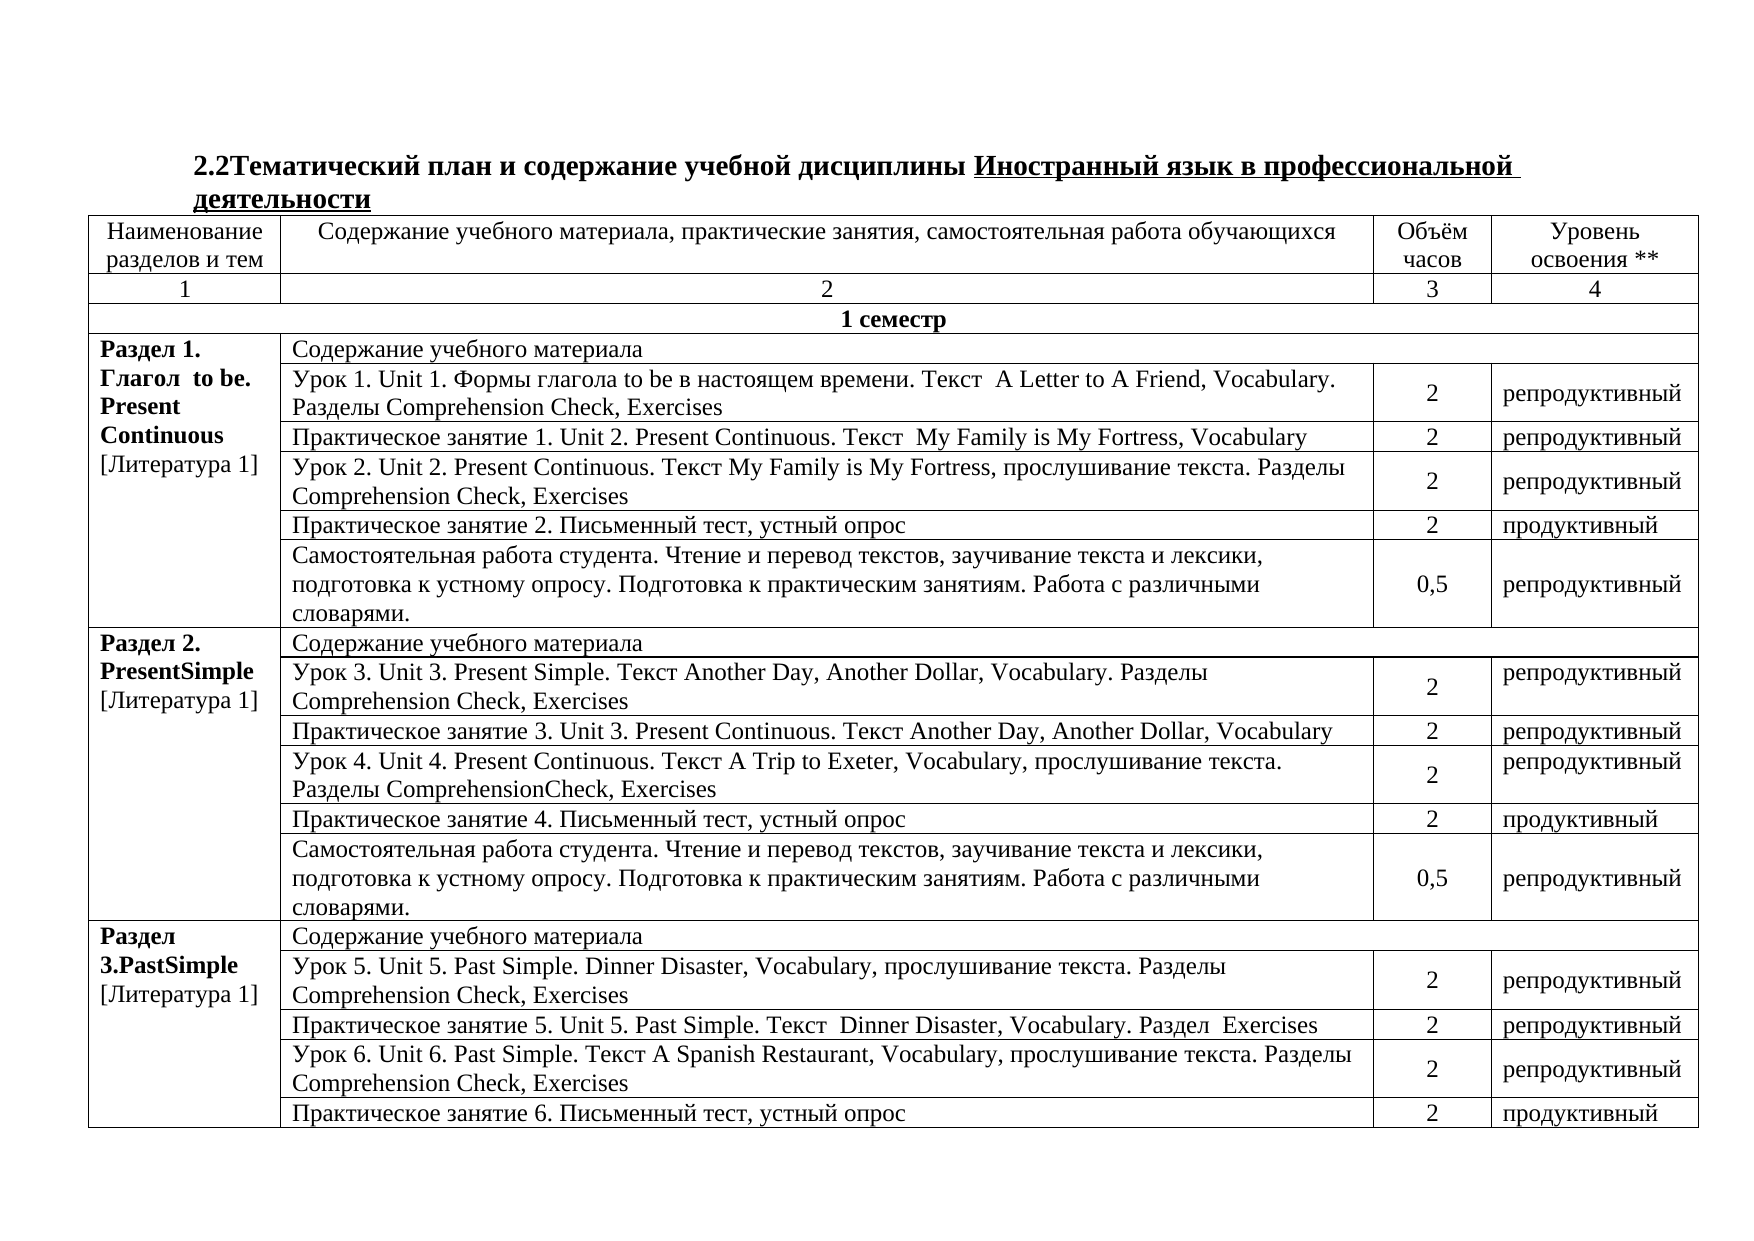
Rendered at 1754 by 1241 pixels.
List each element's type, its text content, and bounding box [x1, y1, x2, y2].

table_header Наименование разделов и тем [89, 216, 280, 273]
table_cell репродуктивный [1492, 452, 1698, 509]
table_cell репродуктивный [1492, 540, 1698, 627]
table_cell продуктивный [1492, 804, 1698, 833]
text 2.2Тематический план и содержание учебной дисциплины Иностранный язык в профессиональной [193, 148, 1636, 181]
table_cell Практическое занятие 6. Письменный тест, устный опрос [281, 1098, 1373, 1127]
table_cell репродуктивный [1492, 951, 1698, 1009]
table_cell 2 [1374, 658, 1491, 715]
table_cell 1 [89, 274, 280, 303]
table_cell Практическое занятие 5. Unit 5. Past Simple. Текст Dinner Disaster, Vocabulary. Раздел Exercises [281, 1010, 1373, 1038]
table_cell Содержание учебного материала [281, 628, 1698, 656]
table_cell 2 [281, 274, 1373, 303]
table_cell Раздел 3.PastSimple [Литература 1] [89, 921, 280, 1127]
table_cell продуктивный [1492, 511, 1698, 539]
table_header Объём часов [1374, 216, 1491, 273]
table_cell Практическое занятие 1. Unit 2. Present Continuous. Текст My Family is My Fortress, Vocabulary [281, 422, 1373, 451]
table_header Уровень освоения ** [1492, 216, 1698, 273]
table_cell 2 [1374, 804, 1491, 833]
table_cell репродуктивный [1492, 422, 1698, 451]
table_cell репродуктивный [1492, 716, 1698, 745]
table_cell 2 [1374, 452, 1491, 509]
table_cell 3 [1374, 274, 1491, 303]
table_cell репродуктивный [1492, 746, 1698, 803]
table_cell Урок 1. Unit 1. Формы глагола to be в настоящем времени. Текст A Letter to A Friend, Vocabulary. Разделы Comprehension Check, Exercises [281, 364, 1373, 421]
table_cell продуктивный [1492, 1098, 1698, 1127]
table_cell 1 семестр [89, 304, 1698, 333]
table_cell Раздел 2. PresentSimple [Литература 1] [89, 628, 280, 920]
table_cell 2 [1374, 1040, 1491, 1097]
table_cell Содержание учебного материала [281, 334, 1698, 363]
table_cell репродуктивный [1492, 1010, 1698, 1038]
table_cell 2 [1374, 1098, 1491, 1127]
table_cell 2 [1374, 422, 1491, 451]
table_cell репродуктивный [1492, 658, 1698, 715]
table_cell Практическое занятие 2. Письменный тест, устный опрос [281, 511, 1373, 539]
table_cell Урок 5. Unit 5. Past Simple. Dinner Disaster, Vocabulary, прослушивание текста. Разделы Comprehension Check, Exercises [281, 951, 1373, 1009]
table_cell 2 [1374, 511, 1491, 539]
table_cell Урок 3. Unit 3. Present Simple. Текст Another Day, Another Dollar, Vocabulary. Разделы Comprehension Check, Exercises [281, 658, 1373, 715]
table_header Содержание учебного материала, практические занятия, самостоятельная работа обучающихся [281, 216, 1373, 273]
text деятельности [193, 181, 1636, 215]
table_cell репродуктивный [1492, 834, 1698, 920]
table_cell Урок 2. Unit 2. Present Continuous. Текст My Family is My Fortress, прослушивание текста. Разделы Comprehension Check, Exercises [281, 452, 1373, 509]
table_cell репродуктивный [1492, 364, 1698, 421]
table_cell Урок 4. Unit 4. Present Continuous. Текст A Trip to Exeter, Vocabulary, прослушивание текста. Разделы ComprehensionCheck, Exercises [281, 746, 1373, 803]
table_cell Практическое занятие 4. Письменный тест, устный опрос [281, 804, 1373, 833]
table_cell Урок 6. Unit 6. Past Simple. Текст A Spanish Restaurant, Vocabulary, прослушивание текста. Разделы Comprehension Check, Exercises [281, 1040, 1373, 1097]
table_cell репродуктивный [1492, 1040, 1698, 1097]
table_cell 0,5 [1374, 834, 1491, 920]
table_cell 2 [1374, 1010, 1491, 1038]
table_cell 2 [1374, 746, 1491, 803]
table_cell Содержание учебного материала [281, 921, 1698, 950]
table_cell 0,5 [1374, 540, 1491, 627]
table_cell Практическое занятие 3. Unit 3. Present Continuous. Текст Another Day, Another Dollar, Vocabulary [281, 716, 1373, 745]
table_cell 2 [1374, 364, 1491, 421]
table_cell 2 [1374, 951, 1491, 1009]
table_cell 4 [1492, 274, 1698, 303]
table_cell Раздел 1. Глагол to be. Present Continuous [Литература 1] [89, 334, 280, 627]
table_cell 2 [1374, 716, 1491, 745]
